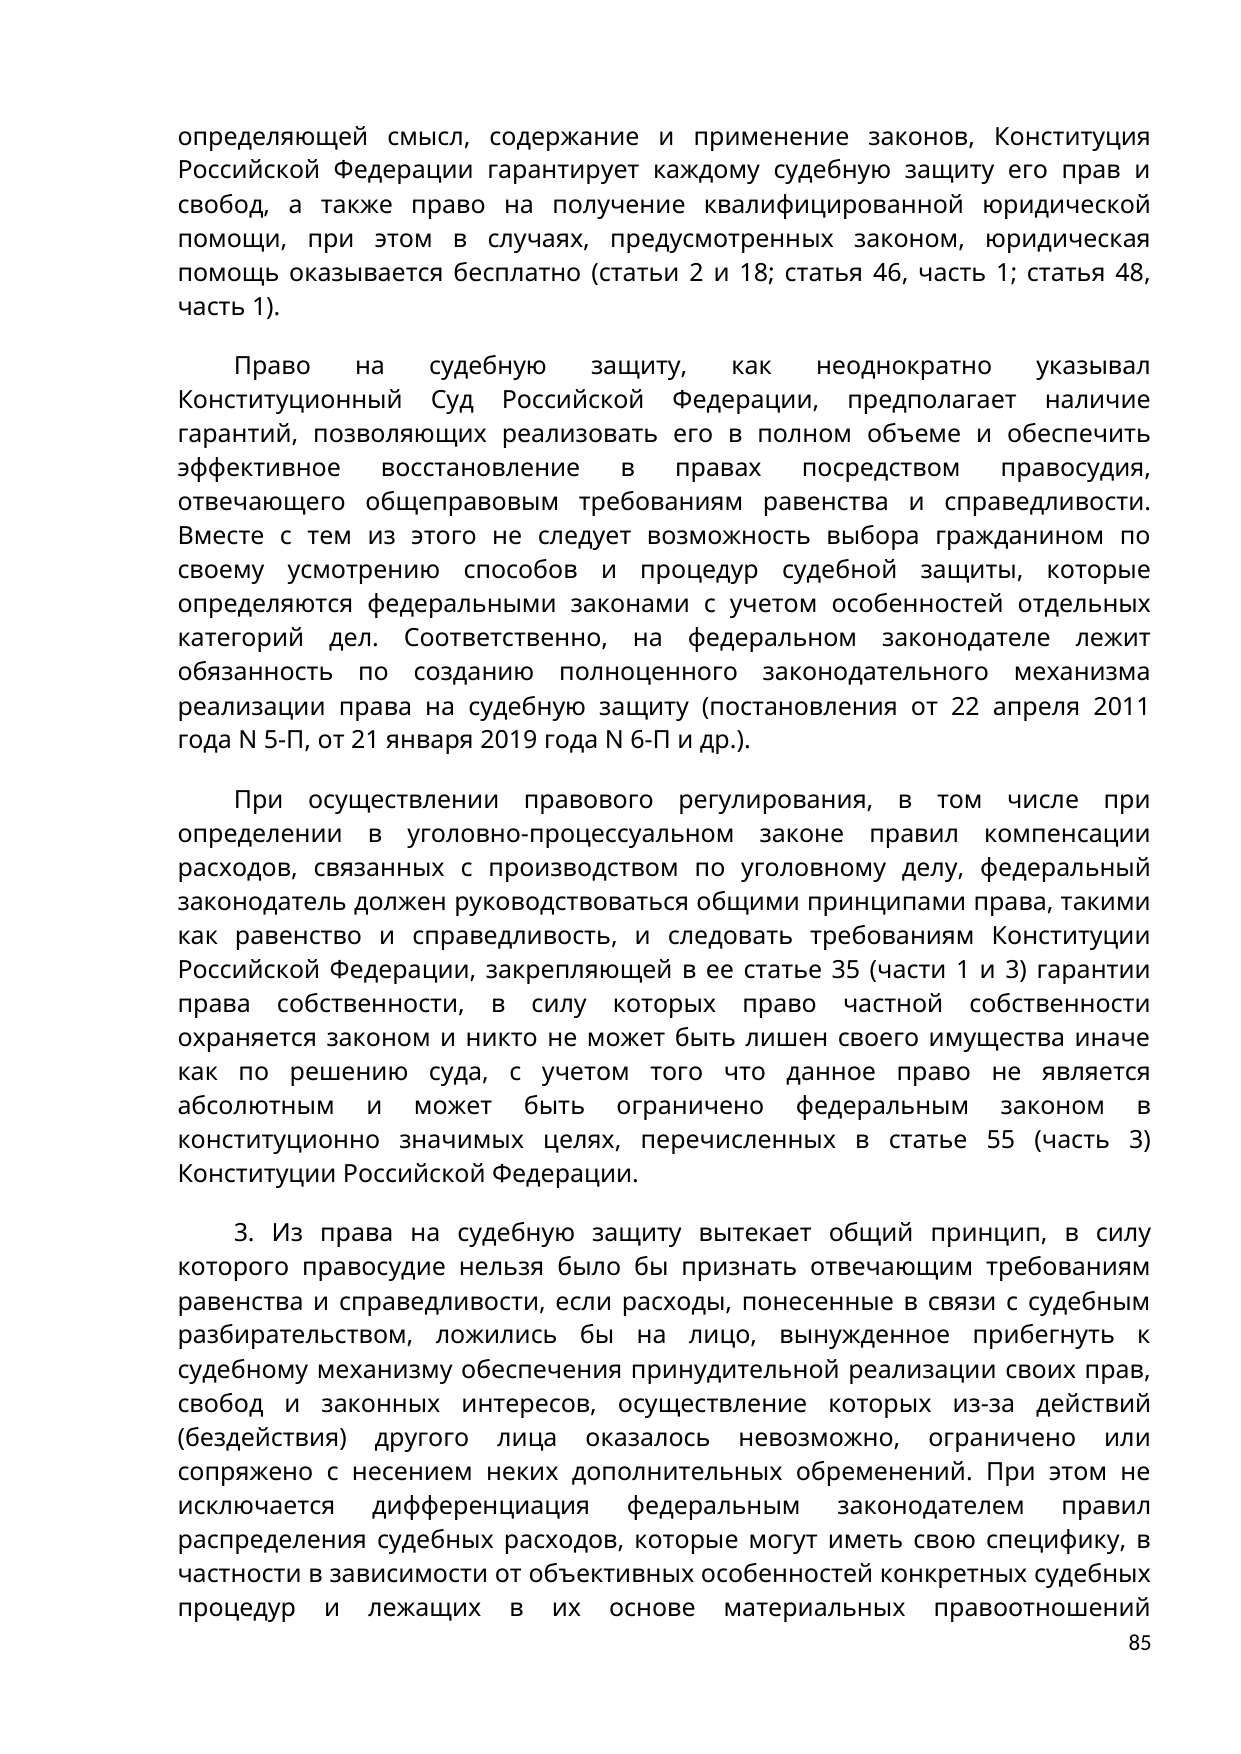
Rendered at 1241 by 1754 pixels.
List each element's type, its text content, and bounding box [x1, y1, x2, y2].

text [177, 1215, 1152, 1624]
text При осуществлении правового регулирования, в том числе при определении в уголовно-процессуальном законе правил компенсации расходов, связанных с производством по уголовному делу, федеральный законодатель должен руководствоваться общими принципами права, такими как равенство и справедливость, и следовать требованиям Конституции Российской Федерации, закрепляющей в ее статье 35 (части 1 и 3) гарантии права собственности, в силу которых право частной собственности охраняется законом и никто не может быть лишен своего имущества иначе как по решению суда, с учетом того что данное право не является абсолютным и может быть ограничено федеральным законом в конституционно значимых целях, перечисленных в статье 55 (часть 3) Конституции Российской Федерации. [177, 781, 1152, 1190]
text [177, 118, 1152, 322]
text Право на судебную защиту, как неоднократно указывал Конституционный Суд Российской Федерации, предполагает наличие гарантий, позволяющих реализовать его в полном объеме и обеспечить эффективное восстановление в правах посредством правосудия, отвечающего общеправовым требованиям равенства и справедливости. Вместе с тем из этого не следует возможность выбора гражданином по своему усмотрению способов и процедур судебной защиты, которые определяются федеральными законами с учетом особенностей отдельных категорий дел. Соответственно, на федеральном законодателе лежит обязанность по созданию полноценного законодательного механизма реализации права на судебную защиту (постановления от 22 апреля 2011 года N 5-П, от 21 января 2019 года N 6-П и др.). [177, 347, 1152, 756]
